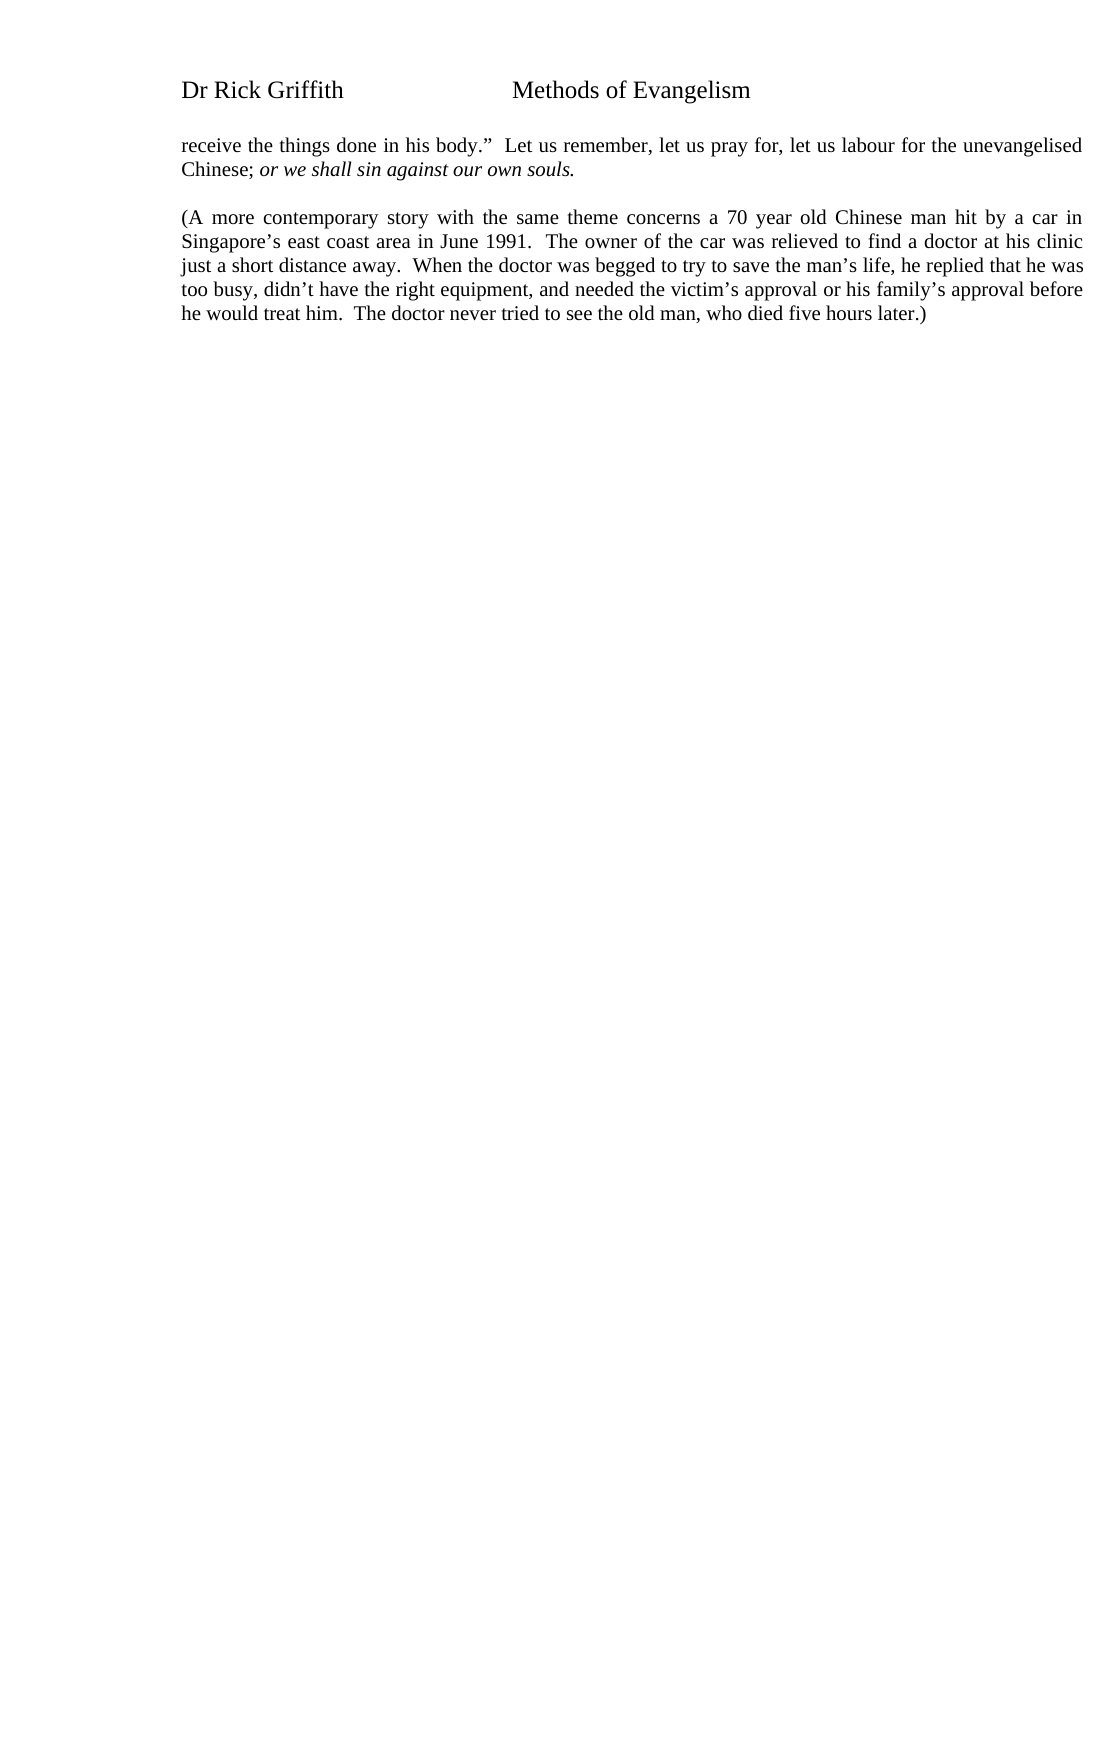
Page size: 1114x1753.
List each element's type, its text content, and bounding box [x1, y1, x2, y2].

text (A more contemporary story with the same theme concerns a 70 year old Chinese man hit by a car in Singapore’s east coast area in June 1991. The owner of the car was relieved to find a doctor at his clinic just a short distance away. When the doctor was begged to try to save the man’s life, he replied that he was too busy, didn’t have the right equipment, and needed the victim’s approval or his family’s approval before he would treat him. The doctor never tried to see the old man, who died five hours later.) [181, 205, 1085, 325]
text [181, 132, 1085, 181]
